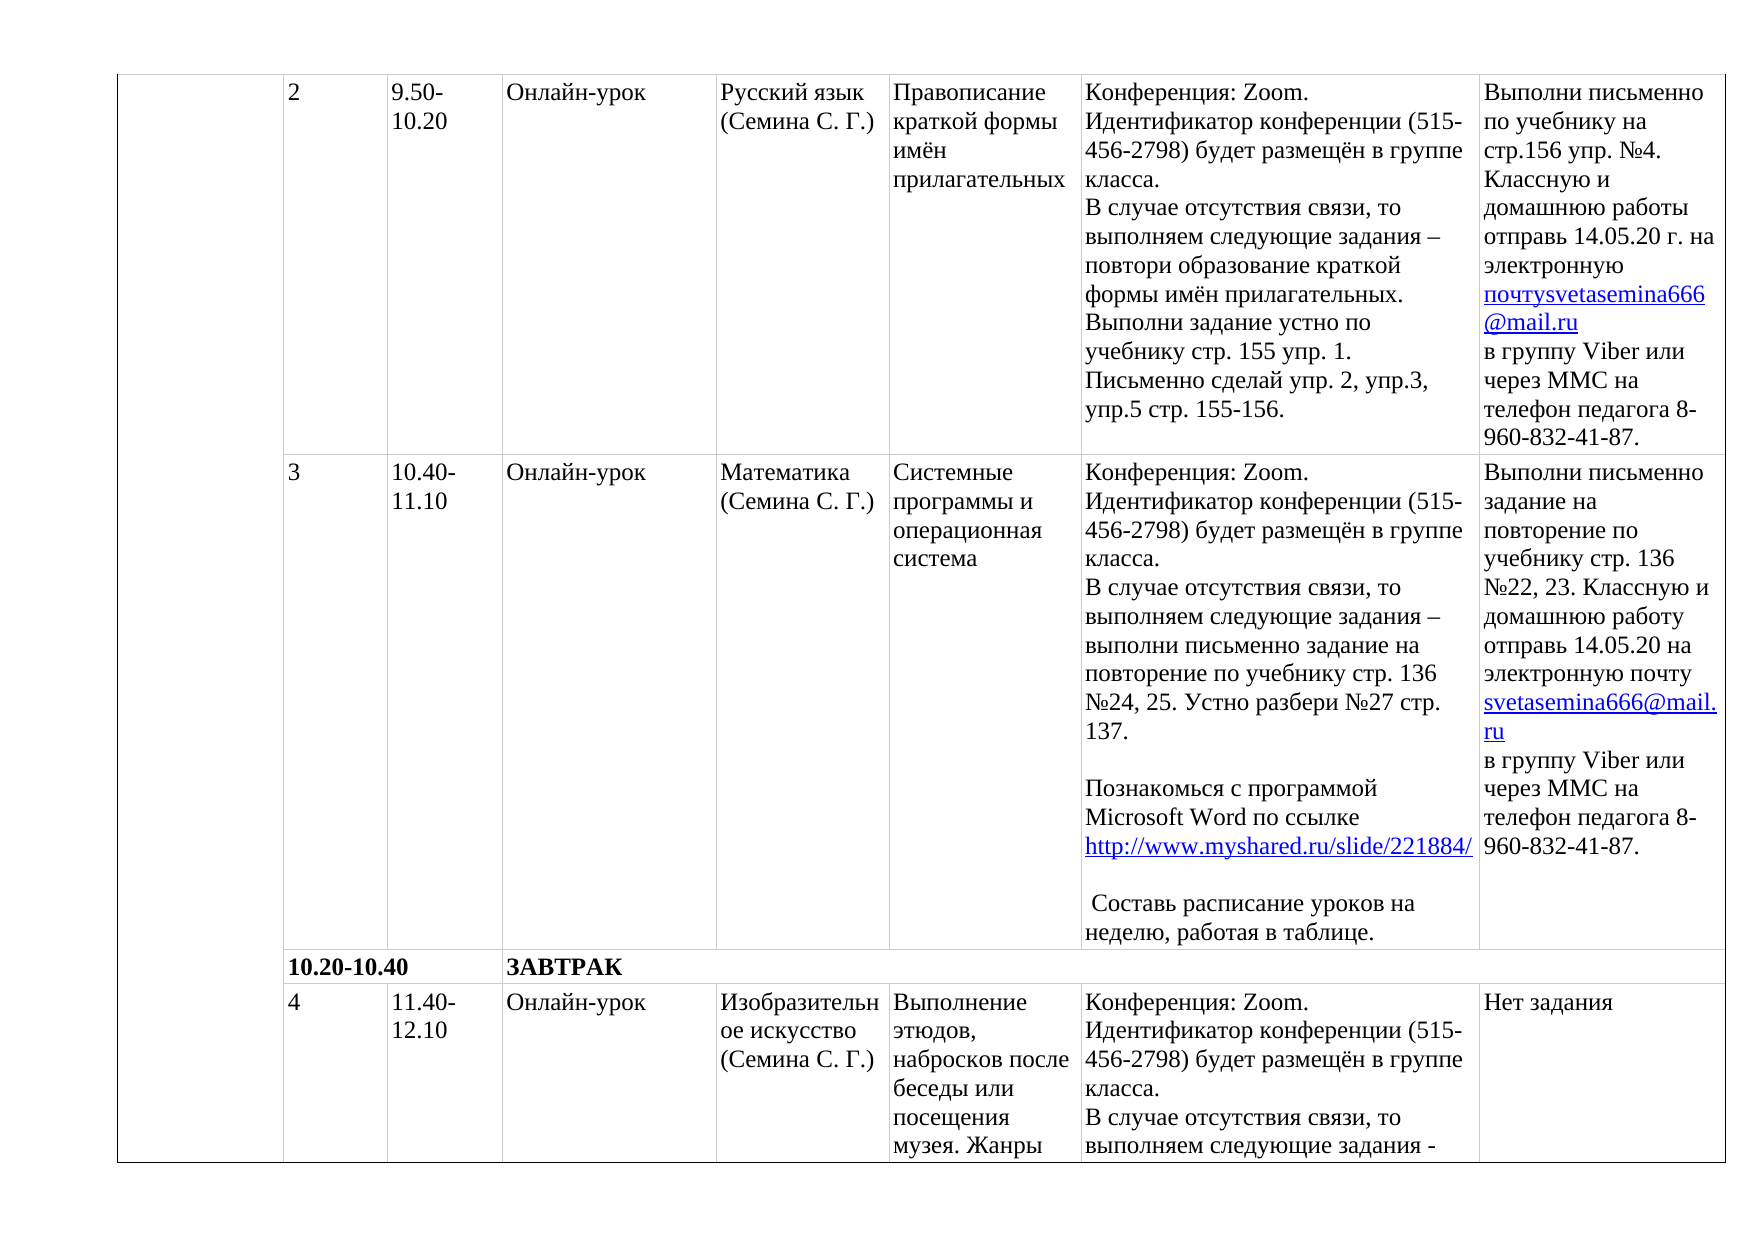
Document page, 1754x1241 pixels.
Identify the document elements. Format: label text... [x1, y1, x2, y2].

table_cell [717, 984, 889, 1162]
table_cell 11.40-12.10 [388, 984, 502, 1162]
table_cell Нет задания [1480, 984, 1725, 1162]
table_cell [890, 984, 1081, 1162]
table_cell Выполни письменно по учебнику на стр.156 упр. №4. Классную и домашнюю работы отправь 14.05.20 г. на электронную почтуsvetasemina666@mail.ru в группу Viber или через ММС на телефон педагога 8-960-832-41-87. [1480, 75, 1725, 454]
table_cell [1082, 984, 1479, 1162]
table_cell 9.50-10.20 [388, 75, 502, 454]
table_cell Конференция: Zoom. Идентификатор конференции (515-456-2798) будет размещён в группе класса. В случае отсутствия связи, то выполняем следующие задания – повтори образование краткой формы имён прилагательных. Выполни задание устно по учебнику стр. 155 упр. 1. Письменно сделай упр. 2, упр.3, упр.5 стр. 155-156. [1082, 75, 1479, 454]
table_cell Русский язык (Семина С. Г.) [717, 75, 889, 454]
table_cell Онлайн-урок [503, 984, 716, 1162]
table_cell 10.20-10.40 [284, 950, 502, 983]
table_cell Правописание краткой формы имён прилагательных [890, 75, 1081, 454]
table_cell 10.40-11.10 [388, 455, 502, 948]
table_cell Онлайн-урок [503, 455, 716, 948]
table_cell 3 [284, 455, 387, 948]
table_cell Выполни письменно задание на повторение по учебнику стр. 136 №22, 23. Классную и домашнюю работу отправь 14.05.20 на электронную почту svetasemina666@mail.ru в группу Viber или через ММС на телефон педагога 8-960-832-41-87. [1480, 455, 1725, 948]
table_cell 2 [284, 75, 387, 454]
table_cell Онлайн-урок [503, 75, 716, 454]
table_cell 4 [284, 984, 387, 1162]
table_cell Системные программы и операционная система [890, 455, 1081, 948]
table_cell ЗАВТРАК [503, 950, 1725, 983]
table_cell Конференция: Zoom. Идентификатор конференции (515-456-2798) будет размещён в группе класса. В случае отсутствия связи, то выполняем следующие задания – выполни письменно задание на повторение по учебнику стр. 136 №24, 25. Устно разбери №27 стр. 137. Познакомься с программой Microsoft Word по ссылке http://www.myshared.ru/slide/221884/ Составь расписание уроков на неделю, работая в таблице. [1082, 455, 1479, 948]
table_cell Математика (Семина С. Г.) [717, 455, 889, 948]
